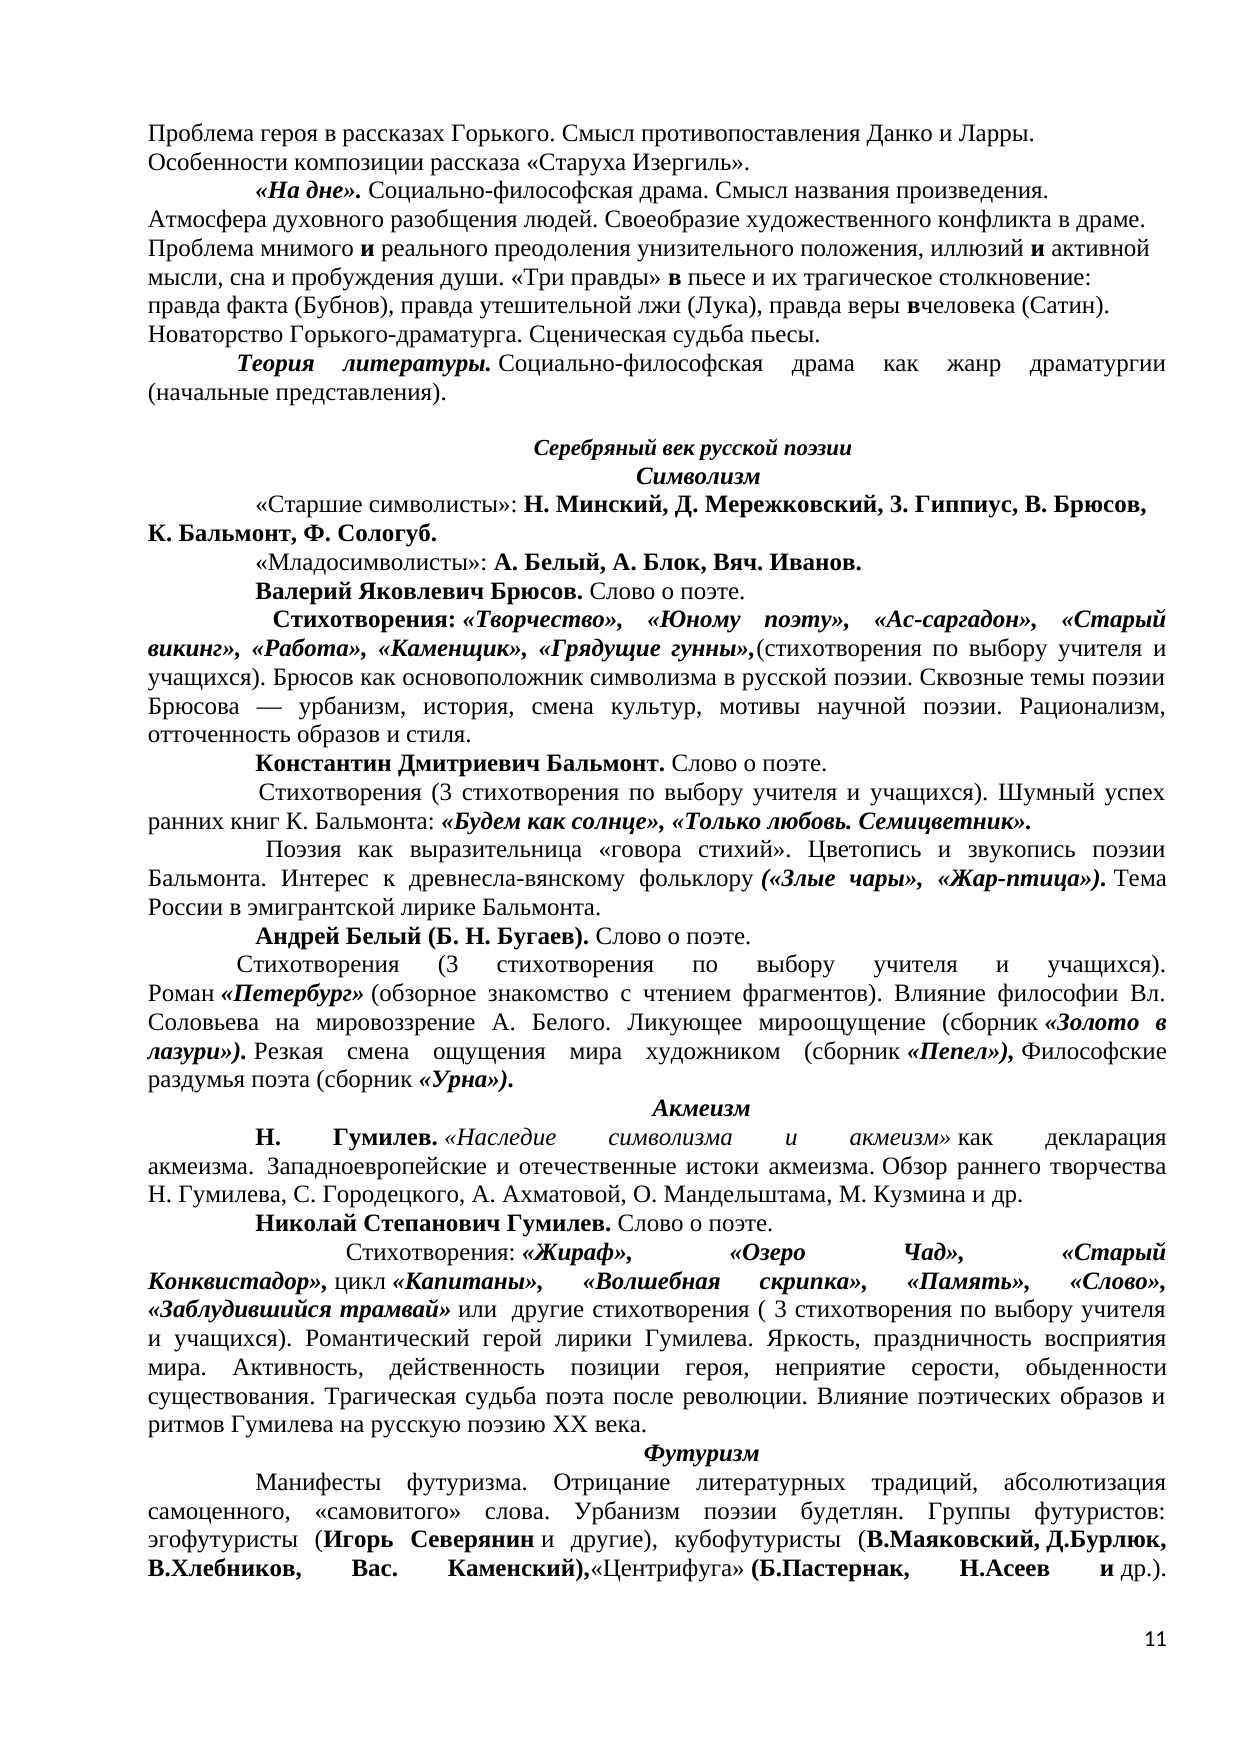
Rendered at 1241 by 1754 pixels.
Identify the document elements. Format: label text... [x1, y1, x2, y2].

text Стихотворения (3 стихотворения по выбору учителя и учащихся). Роман «Петербург» (обзорное знакомство с чтением фрагментов). Влияние философии Вл. Соловьева на мировоззрение А. Белого. Ликующее мироощущение (сборник «Золото в лазури»). Резкая смена ощущения мира художником (сборник «Пепел»), Философские раздумья поэта (сборник «Урна»). [148, 949, 1167, 1093]
text Символизм [148, 461, 1167, 489]
text Теория литературы. Социально-философская драма как жанр драматургии (начальные представления). [148, 348, 1167, 406]
text Николай Степанович Гумилев. Слово о поэте. [148, 1208, 1167, 1237]
text Серебряный век русской поэзии [148, 434, 1167, 461]
text Стихотворения: «Жираф», «Озеро Чад», «Старый Конквистадор», цикл «Капитаны», «Волшебная скрипка», «Память», «Слово», «Заблудившийся трамвай» или другие стихотворения ( 3 стихотворения по выбору учителя и учащихся). Романтический герой лирики Гумилева. Яркость, праздничность восприятия мира. Активность, действенность позиции героя, неприятие серости, обыденности существования. Трагическая судьба поэта после революции. Влияние поэтических образов и ритмов Гумилева на русскую поэзию XX века. [148, 1237, 1167, 1438]
text «На дне». Социально-философская драма. Смысл названия произведения. Атмосфера духовного разобщения людей. Своеобразие художественного конфликта в драме. Проблема мнимого и реального преодоления унизительного положения, иллюзий и активной мысли, сна и пробуждения души. «Три правды» в пьесе и их трагическое столкновение: правда факта (Бубнов), правда утешительной лжи (Лука), правда веры вчеловека (Сатин). Новаторство Горького-драматурга. Сценическая судьба пьесы. [148, 176, 1167, 348]
text Стихотворения: «Творчество», «Юному поэту», «Ас-саргадон», «Старый викинг», «Работа», «Каменщик», «Грядущие гунны»,(стихотворения по выбору учителя и учащихся). Брюсов как основоположник символизма в русской поэзии. Сквозные темы поэзии Брюсова — урбанизм, история, смена культур, мотивы научной поэзии. Рационализм, отточенность образов и стиля. [148, 604, 1167, 748]
text Валерий Яковлевич Брюсов. Слово о поэте. [148, 576, 1167, 604]
text Поэзия как выразительница «говора стихий». Цветопись и звукопись поэзии Бальмонта. Интерес к древнесла-вянскому фольклору («Злые чары», «Жар-птица»). Тема России в эмигрантской лирике Бальмонта. [148, 834, 1167, 921]
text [148, 1467, 1167, 1582]
text «Старшие символисты»: Н. Минский, Д. Мережковский, 3. Гиппиус, В. Брюсов, К. Бальмонт, Ф. Сологуб. [148, 489, 1167, 547]
text Константин Дмитриевич Бальмонт. Слово о поэте. [148, 748, 1167, 777]
text «Младосимволисты»: А. Белый, А. Блок, Вяч. Иванов. [148, 547, 1167, 576]
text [148, 118, 1167, 176]
text Стихотворения (3 стихотворения по выбору учителя и учащихся). Шумный успех ранних книг К. Бальмонта: «Будем как солнце», «Только любовь. Семицветник». [148, 777, 1167, 834]
text Футуризм [148, 1438, 1167, 1467]
text Андрей Белый (Б. Н. Бугаев). Слово о поэте. [148, 921, 1167, 949]
text Н. Гумилев. «Наследие символизма и акмеизм» как декларация акмеизма. Западноевропейские и отечественные истоки акмеизма. Обзор раннего творчества Н. Гумилева, С. Городецкого, А. Ахматовой, О. Мандельштама, М. Кузмина и др. [148, 1122, 1167, 1208]
text Акмеизм [148, 1093, 1167, 1122]
